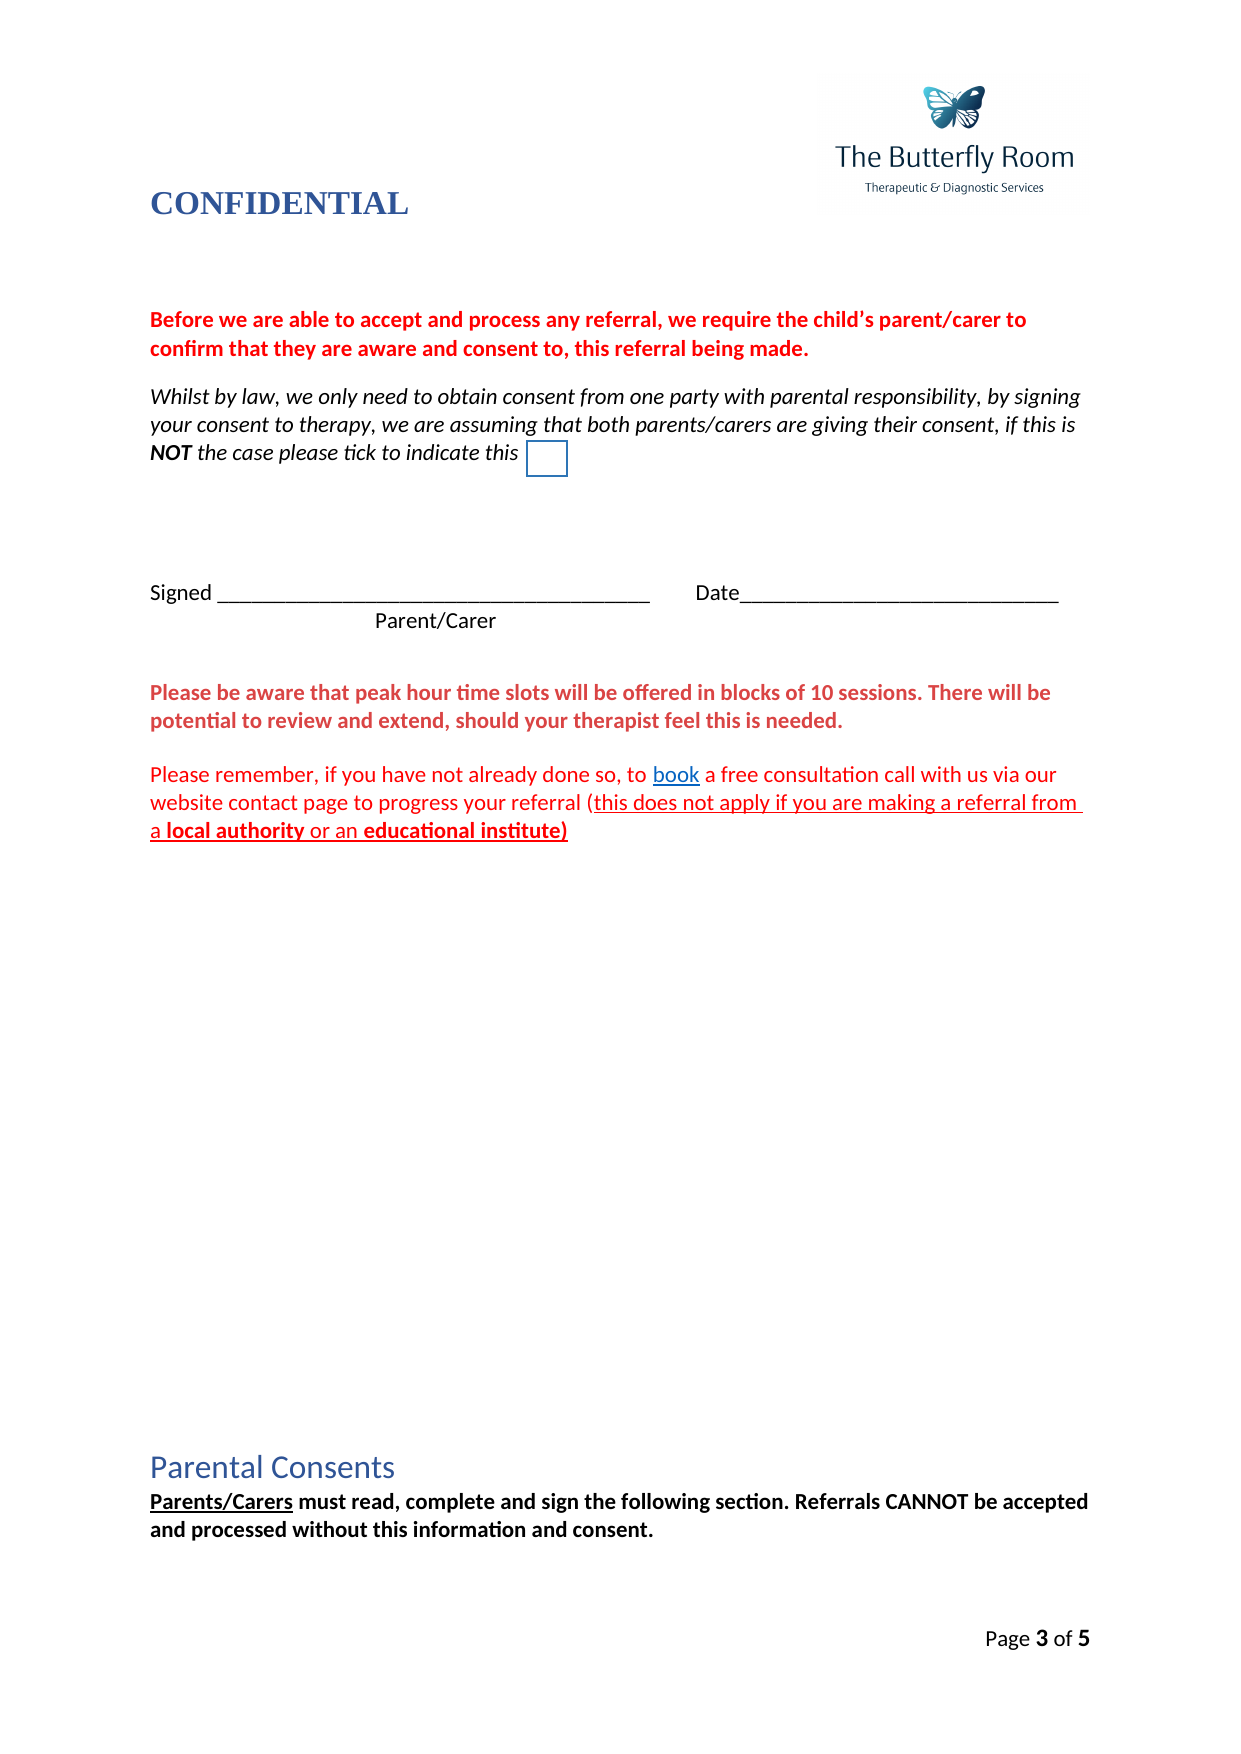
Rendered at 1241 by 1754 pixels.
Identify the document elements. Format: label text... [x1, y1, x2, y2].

text Please be aware that peak hour time slots will be offered in blocks of 10 sessions. There will be potential to review and extend, should your therapist feel this is needed. [150, 678, 1090, 734]
picture [817, 73, 1091, 215]
text Whilst by law, we only need to obtain consent from one party with parental responsibility, by signing your consent to therapy, we are assuming that both parents/carers are giving their consent, if this is NOT the case please tick to indicate this [150, 382, 1090, 466]
text Please remember, if you have not already done so, to book a free consultation call with us via our website contact page to progress your referral (this does not apply if you are making a referral from a local authority or an educational institute) [150, 760, 1090, 844]
text Before we are able to accept and process any referral, we require the child’s parent/carer to confirm that they are aware and consent to, this referral being made. [150, 306, 1090, 362]
text Parental Consents [150, 1446, 1090, 1487]
text Parent/Carer [150, 606, 1090, 634]
text Signed ______________________________________ Date____________________________ [150, 578, 1090, 606]
text Parents/Carers must read, complete and sign the following section. Referrals CANNOT be accepted and processed without this information and consent. [150, 1487, 1090, 1543]
